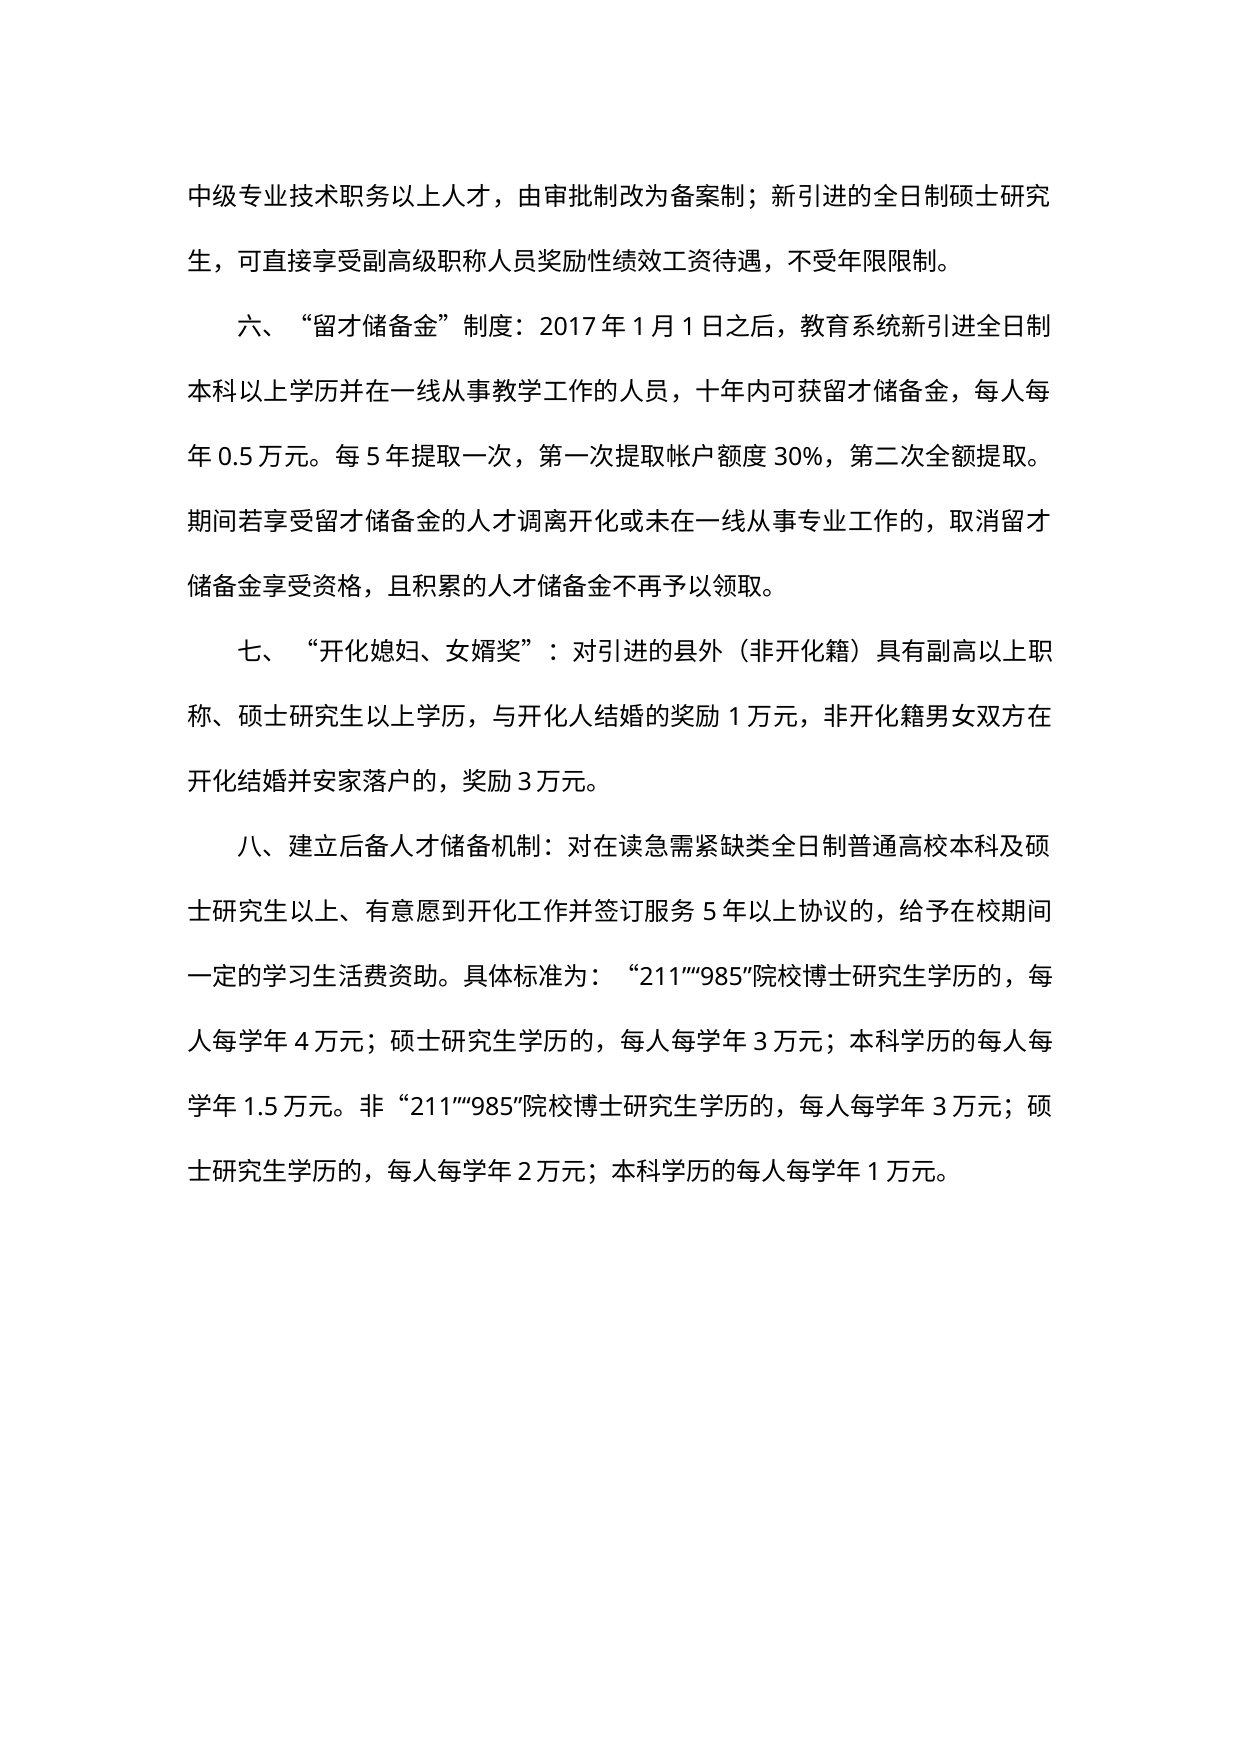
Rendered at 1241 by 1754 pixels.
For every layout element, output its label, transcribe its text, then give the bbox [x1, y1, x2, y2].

text 八、建立后备人才储备机制：对在读急需紧缺类全日制普通高校本科及硕士研究生以上、有意愿到开化工作并签订服务5年以上协议的，给予在校期间一定的学习生活费资助。具体标准为：“211”“985”院校博士研究生学历的，每人每学年4万元；硕士研究生学历的，每人每学年3万元；本科学历的每人每学年1.5万元。非“211”“985”院校博士研究生学历的，每人每学年3万元；硕士研究生学历的，每人每学年2万元；本科学历的每人每学年1万元。 [187, 812, 1053, 1202]
text 七、 “开化媳妇、女婿奖”：对引进的县外（非开化籍）具有副高以上职称、硕士研究生以上学历，与开化人结婚的奖励1万元，非开化籍男女双方在开化结婚并安家落户的，奖励3万元。 [187, 617, 1053, 812]
text 六、“留才储备金”制度：2017年1月1日之后，教育系统新引进全日制本科以上学历并在一线从事教学工作的人员，十年内可获留才储备金，每人每年0.5万元。每5年提取一次，第一次提取帐户额度30%，第二次全额提取。期间若享受留才储备金的人才调离开化或未在一线从事专业工作的，取消留才储备金享受资格，且积累的人才储备金不再予以领取。 [187, 292, 1053, 617]
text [187, 162, 1053, 292]
